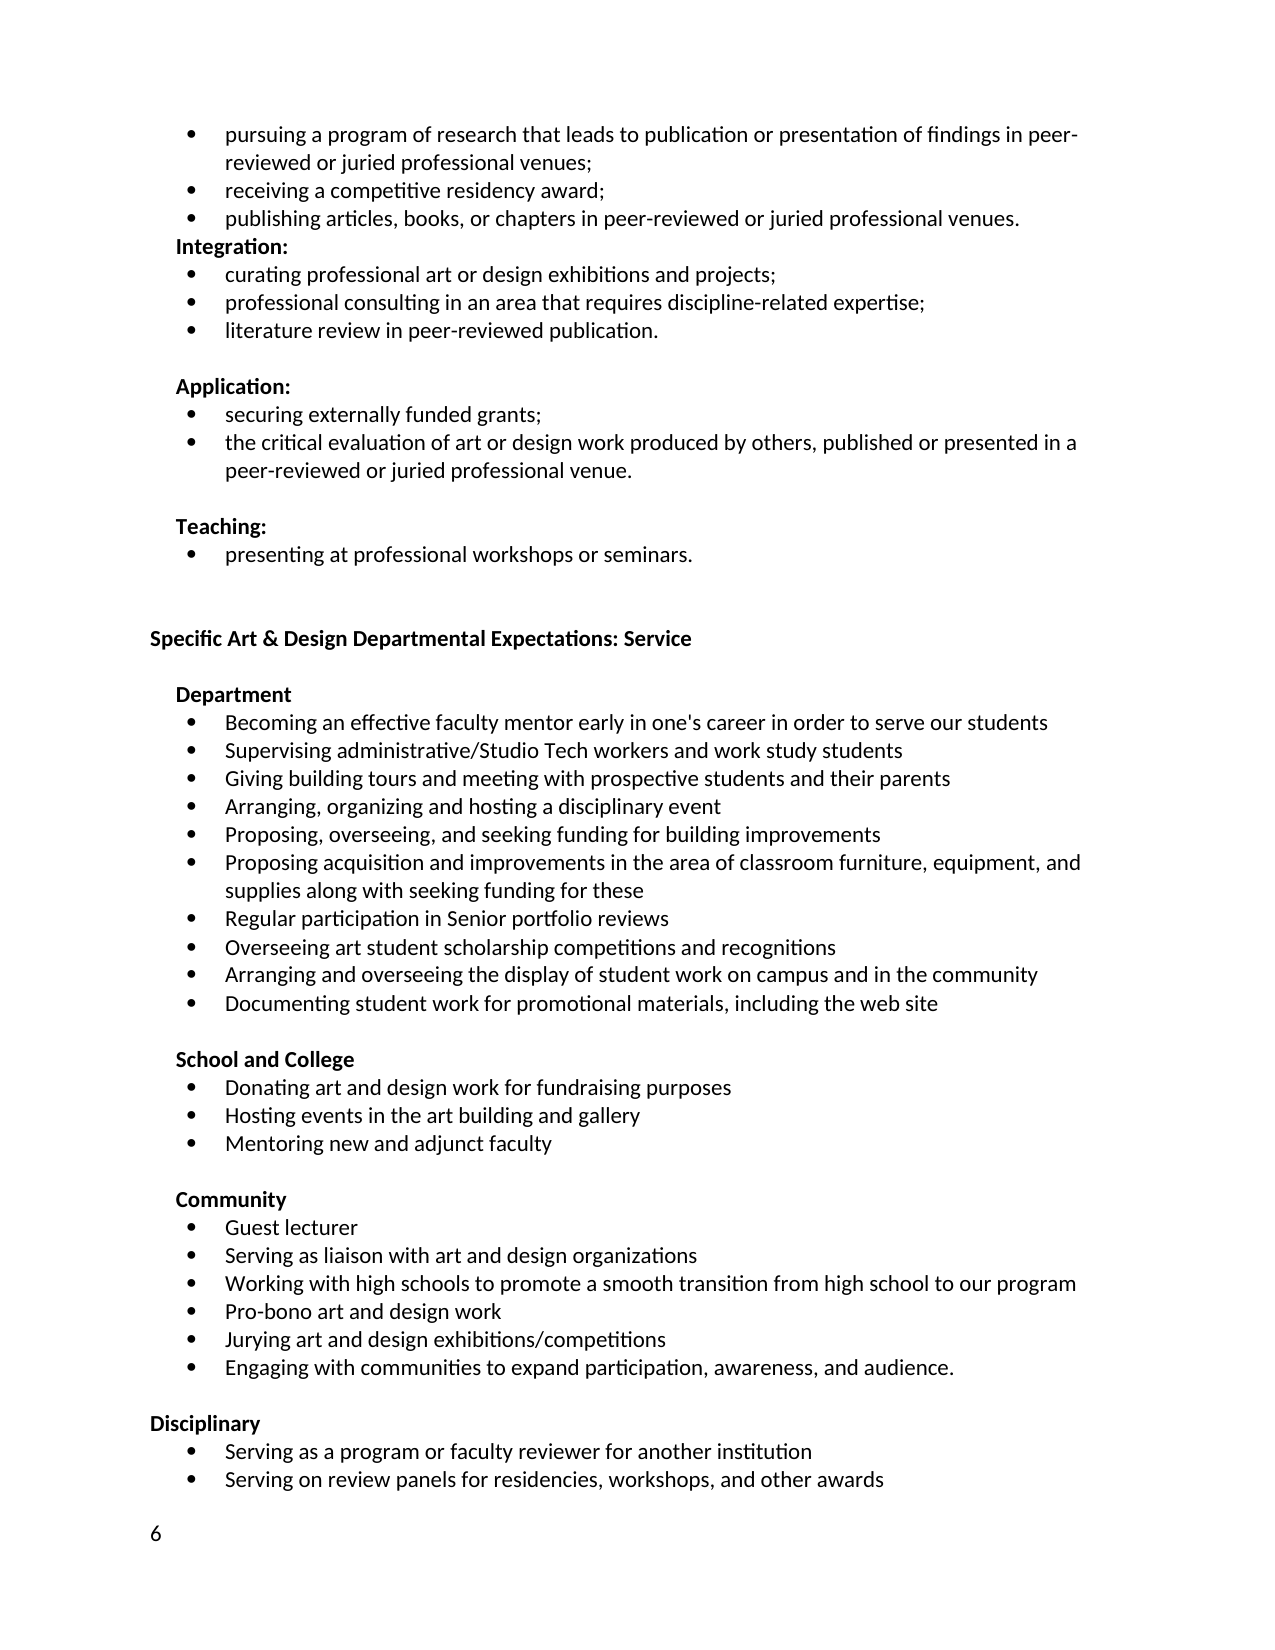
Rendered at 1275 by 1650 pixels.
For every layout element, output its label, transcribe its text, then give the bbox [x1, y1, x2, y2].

list Serving as a program or faculty reviewer for another institution [187, 1437, 1125, 1465]
list publishing articles, books, or chapters in peer-reviewed or juried professional venues. [187, 204, 1125, 232]
list curating professional art or design exhibitions and projects; [187, 260, 1125, 288]
list receiving a competitive residency award; [187, 176, 1125, 204]
list presenting at professional workshops or seminars. [187, 540, 1125, 568]
list Overseeing art student scholarship competitions and recognitions [187, 933, 1125, 961]
list Regular participation in Senior portfolio reviews [187, 904, 1125, 933]
list Giving building tours and meeting with prospective students and their parents [187, 764, 1125, 792]
subtitle Specific Art & Design Departmental Expectations: Service [150, 624, 1125, 652]
subtitle Teaching: [150, 512, 1125, 540]
list pursuing a program of research that leads to publication or presentation of findings in peer-reviewed or juried professional venues; [187, 120, 1125, 176]
list Working with high schools to promote a smooth transition from high school to our program [187, 1269, 1125, 1297]
list Donating art and design work for fundraising purposes [187, 1073, 1125, 1101]
list Guest lecturer [187, 1213, 1125, 1241]
text Department [150, 680, 1125, 708]
list Becoming an effective faculty mentor early in one's career in order to serve our students [187, 708, 1125, 736]
list literature review in peer-reviewed publication. [187, 316, 1125, 344]
list securing externally funded grants; [187, 400, 1125, 428]
list Mentoring new and adjunct faculty [187, 1129, 1125, 1157]
text Disciplinary [150, 1409, 1125, 1437]
list Jurying art and design exhibitions/competitions [187, 1325, 1125, 1353]
list Arranging and overseeing the display of student work on campus and in the community [187, 961, 1125, 989]
list Arranging, organizing and hosting a disciplinary event [187, 792, 1125, 821]
list Documenting student work for promotional materials, including the web site [187, 989, 1125, 1017]
list Engaging with communities to expand participation, awareness, and audience. [187, 1353, 1125, 1381]
list Serving as liaison with art and design organizations [187, 1241, 1125, 1269]
list Pro-bono art and design work [187, 1297, 1125, 1325]
list Proposing acquisition and improvements in the area of classroom furniture, equipment, and supplies along with seeking funding for these [187, 848, 1125, 904]
list Serving on review panels for residencies, workshops, and other awards [187, 1465, 1125, 1493]
list Proposing, overseeing, and seeking funding for building improvements [187, 821, 1125, 848]
list the critical evaluation of art or design work produced by others, published or presented in a peer-reviewed or juried professional venue. [187, 428, 1125, 484]
list Supervising administrative/Studio Tech workers and work study students [187, 736, 1125, 764]
subtitle Application: [150, 372, 1125, 400]
subtitle Integration: [150, 232, 1125, 260]
text School and College [150, 1045, 1125, 1073]
text Community [150, 1185, 1125, 1213]
list professional consulting in an area that requires discipline-related expertise; [187, 288, 1125, 316]
list Hosting events in the art building and gallery [187, 1101, 1125, 1129]
